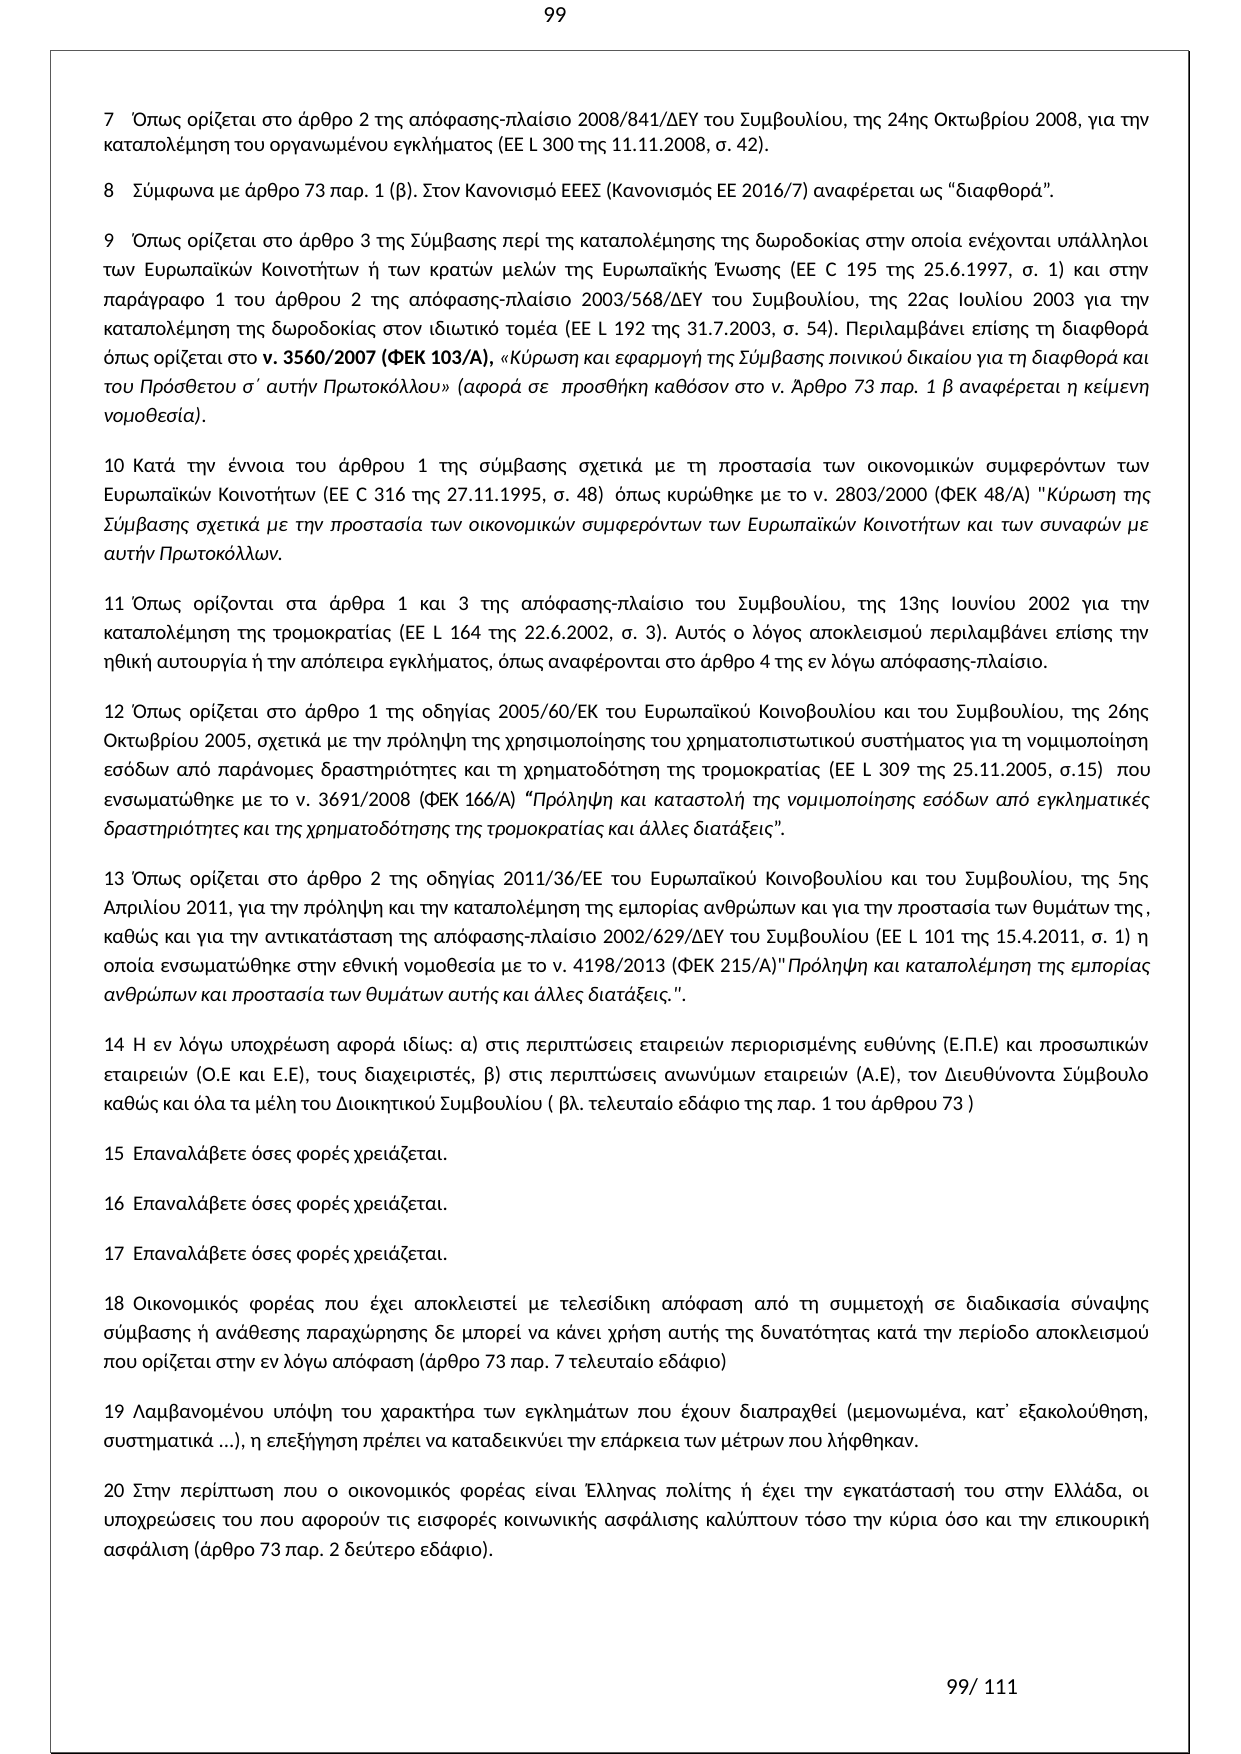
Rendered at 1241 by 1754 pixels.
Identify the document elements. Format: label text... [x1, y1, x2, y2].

text 20 Στην περίπτωση που ο οικονομικός φορέας είναι Έλληνας πολίτης ή έχει την εγκατάστασή του στην Ελλάδα, οι υποχρεώσεις του που αφορούν τις εισφορές κοινωνικής ασφάλισης καλύπτουν τόσο την κύρια όσο και την επικουρική ασφάλιση (άρθρο 73 παρ. 2 δεύτερο εδάφιο). [103, 1477, 1151, 1561]
text 16 Επαναλάβετε όσες φορές χρειάζεται. [103, 1190, 1151, 1215]
text 12 Όπως ορίζεται στο άρθρο 1 της οδηγίας 2005/60/ΕΚ του Ευρωπαϊκού Κοινοβουλίου και του Συμβουλίου, της 26ης Οκτωβρίου 2005, σχετικά με την πρόληψη της χρησιμοποίησης του χρηματοπιστωτικού συστήματος για τη νομιμοποίηση εσόδων από παράνομες δραστηριότητες και τη χρηματοδότηση της τρομοκρατίας (ΕΕ L 309 της 25.11.2005, σ.15) που ενσωματώθηκε με το ν. 3691/2008 (ΦΕΚ 166/Α) “Πρόληψη και καταστολή της νομιμοποίησης εσόδων από εγκληματικές δραστηριότητες και της χρηματοδότησης της τρομοκρατίας και άλλες διατάξεις”. [103, 698, 1151, 840]
text 8 Σύμφωνα με άρθρο 73 παρ. 1 (β). Στον Κανονισμό ΕΕΕΣ (Κανονισμός ΕΕ 2016/7) αναφέρεται ως “διαφθορά”. [103, 177, 1151, 203]
text 14 Η εν λόγω υποχρέωση αφορά ιδίως: α) στις περιπτώσεις εταιρειών περιορισμένης ευθύνης (Ε.Π.Ε) και προσωπικών εταιρειών (Ο.Ε και Ε.Ε), τους διαχειριστές, β) στις περιπτώσεις ανωνύμων εταιρειών (Α.Ε), τον Διευθύνοντα Σύμβουλο καθώς και όλα τα μέλη του Διοικητικού Συμβουλίου ( βλ. τελευταίο εδάφιο της παρ. 1 του άρθρου 73 ) [103, 1032, 1151, 1115]
text 7 Όπως ορίζεται στο άρθρο 2 της απόφασης-πλαίσιο 2008/841/ΔΕΥ του Συμβουλίου, της 24ης Οκτωβρίου 2008, για την καταπολέμηση του οργανωμένου εγκλήματος (ΕΕ L 300 της 11.11.2008, σ. 42). [103, 106, 1151, 157]
text 17 Επαναλάβετε όσες φορές χρειάζεται. [103, 1240, 1151, 1265]
text 10 Κατά την έννοια του άρθρου 1 της σύμβασης σχετικά με τη προστασία των οικονομικών συμφερόντων των Ευρωπαϊκών Κοινοτήτων (ΕΕ C 316 της 27.11.1995, σ. 48) όπως κυρώθηκε με το ν. 2803/2000 (ΦΕΚ 48/Α) "Κύρωση της Σύµβασης σχετικά µε την προστασία των οικονοµικών συµφερόντων των Ευρωπαϊκών Κοινοτήτων και των συναφών µε αυτήν Πρωτοκόλλων. [103, 452, 1151, 565]
text 18 Οικονομικός φορέας που έχει αποκλειστεί με τελεσίδικη απόφαση από τη συμμετοχή σε διαδικασία σύναψης σύμβασης ή ανάθεσης παραχώρησης δε μπορεί να κάνει χρήση αυτής της δυνατότητας κατά την περίοδο αποκλεισμού που ορίζεται στην εν λόγω απόφαση (άρθρο 73 παρ. 7 τελευταίο εδάφιο) [103, 1290, 1151, 1374]
text 13 Όπως ορίζεται στο άρθρο 2 της οδηγίας 2011/36/ΕΕ του Ευρωπαϊκού Κοινοβουλίου και του Συμβουλίου, της 5ης Απριλίου 2011, για την πρόληψη και την καταπολέμηση της εμπορίας ανθρώπων και για την προστασία των θυμάτων της, καθώς και για την αντικατάσταση της απόφασης-πλαίσιο 2002/629/ΔΕΥ του Συμβουλίου (ΕΕ L 101 της 15.4.2011, σ. 1) η οποία ενσωματώθηκε στην εθνική νομοθεσία με το ν. 4198/2013 (ΦΕΚ 215/Α)"Πρόληψη και καταπολέμηση της εμπορίας ανθρώπων και προστασία των θυμάτων αυτής και άλλες διατάξεις.". [103, 865, 1151, 1007]
text 19 Λαμβανομένου υπόψη του χαρακτήρα των εγκλημάτων που έχουν διαπραχθεί (μεμονωμένα, κατ᾽ εξακολούθηση, συστηματικά ...), η επεξήγηση πρέπει να καταδεικνύει την επάρκεια των μέτρων που λήφθηκαν. [103, 1398, 1151, 1453]
text 9 Όπως ορίζεται στο άρθρο 3 της Σύμβασης περί της καταπολέμησης της δωροδοκίας στην οποία ενέχονται υπάλληλοι των Ευρωπαϊκών Κοινοτήτων ή των κρατών μελών της Ευρωπαϊκής Ένωσης (ΕΕ C 195 της 25.6.1997, σ. 1) και στην παράγραφο 1 του άρθρου 2 της απόφασης-πλαίσιο 2003/568/ΔΕΥ του Συμβουλίου, της 22ας Ιουλίου 2003 για την καταπολέμηση της δωροδοκίας στον ιδιωτικό τομέα (ΕΕ L 192 της 31.7.2003, σ. 54). Περιλαμβάνει επίσης τη διαφθορά όπως ορίζεται στο ν. 3560/2007 (ΦΕΚ 103/Α), «Κύρωση και εφαρμογή της Σύμβασης ποινικού δικαίου για τη διαφθορά και του Πρόσθετου σ΄ αυτήν Πρωτοκόλλου» (αφορά σε προσθήκη καθόσον στο ν. Άρθρο 73 παρ. 1 β αναφέρεται η κείμενη νομοθεσία). [103, 227, 1151, 428]
text 11 Όπως ορίζονται στα άρθρα 1 και 3 της απόφασης-πλαίσιο του Συμβουλίου, της 13ης Ιουνίου 2002 για την καταπολέμηση της τρομοκρατίας (ΕΕ L 164 της 22.6.2002, σ. 3). Αυτός ο λόγος αποκλεισμού περιλαμβάνει επίσης την ηθική αυτουργία ή την απόπειρα εγκλήματος, όπως αναφέρονται στο άρθρο 4 της εν λόγω απόφασης-πλαίσιο. [103, 590, 1151, 674]
text 15 Επαναλάβετε όσες φορές χρειάζεται. [103, 1140, 1151, 1165]
